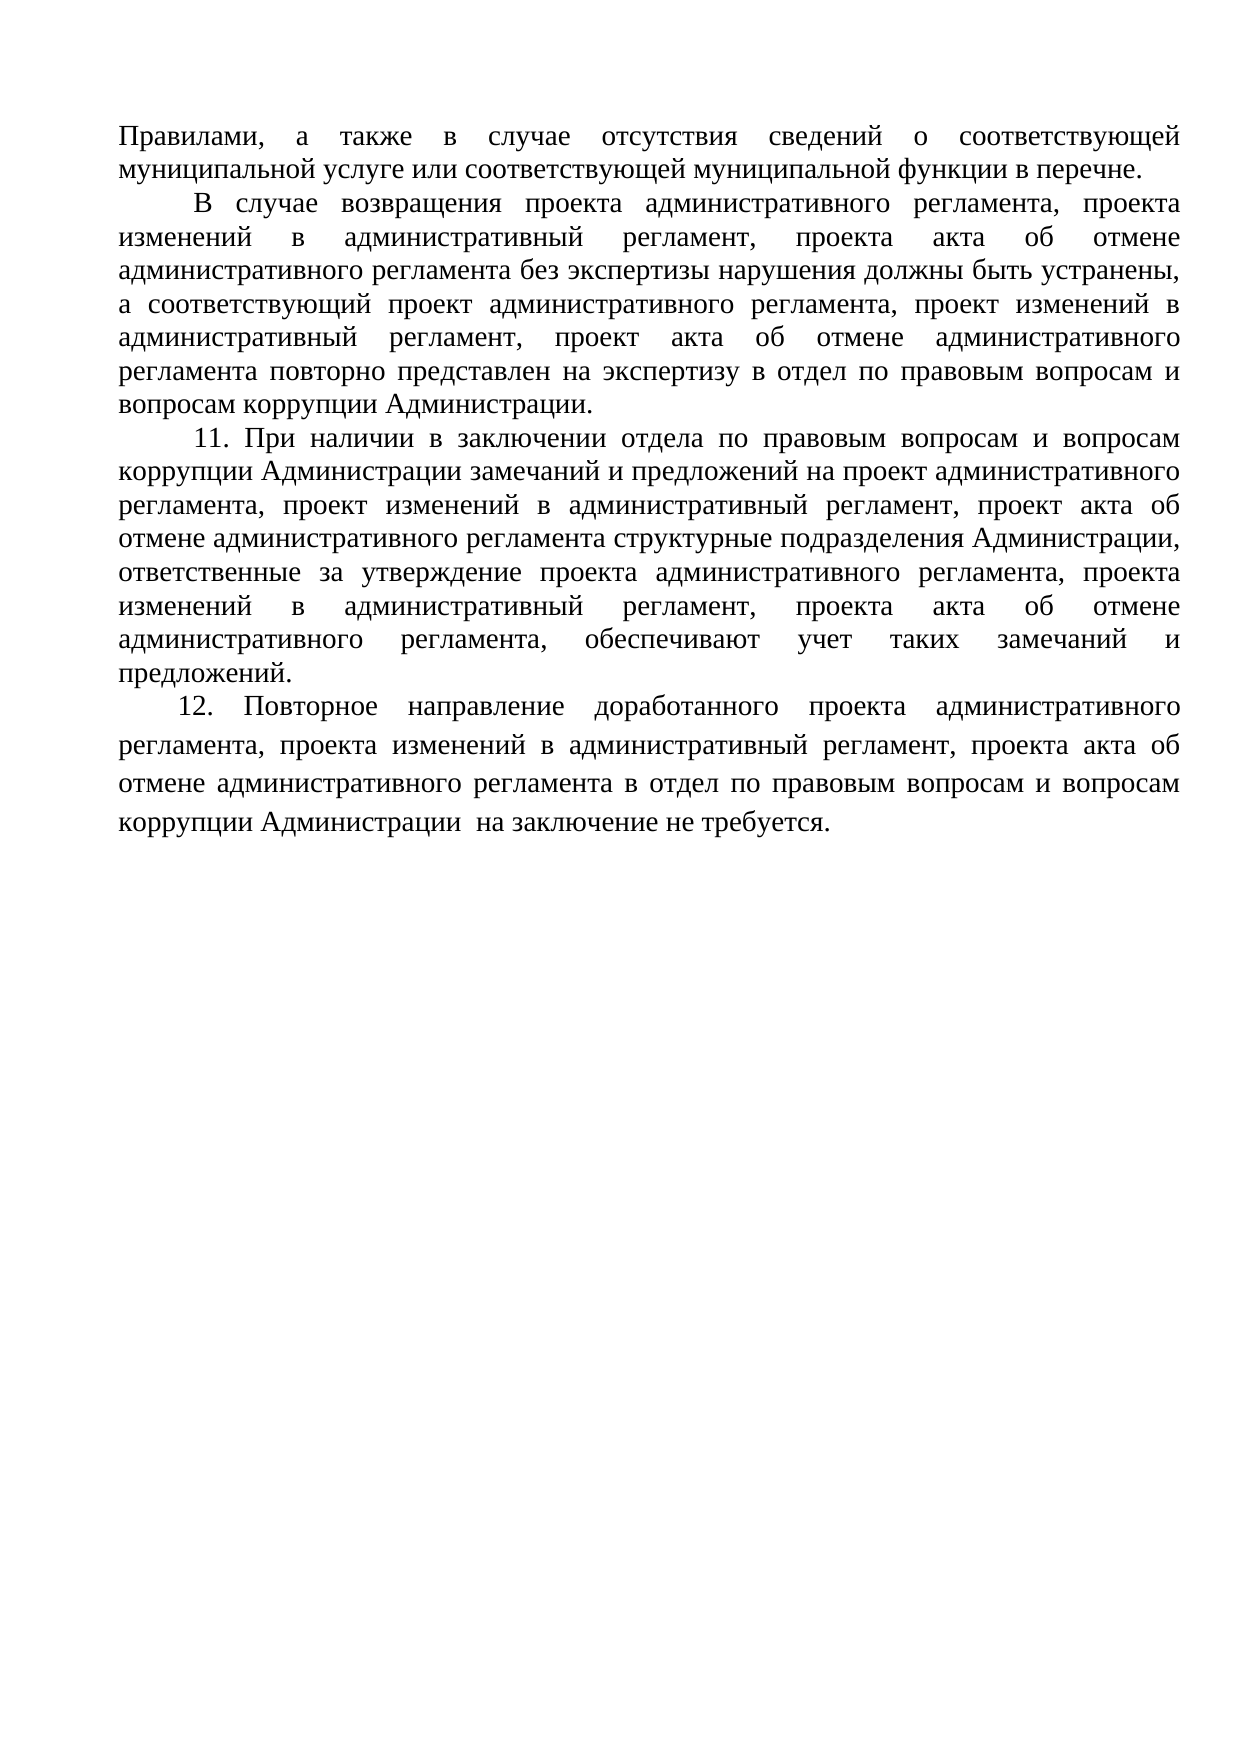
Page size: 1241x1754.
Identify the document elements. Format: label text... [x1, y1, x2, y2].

text 12. Повторное направление доработанного проекта административного регламента, проекта изменений в административный регламент, проекта акта об отмене административного регламента в отдел по правовым вопросам и вопросам коррупции Администрации на заключение не требуется. [118, 688, 1181, 837]
text 11. При наличии в заключении отдела по правовым вопросам и вопросам коррупции Администрации замечаний и предложений на проект административного регламента, проект изменений в административный регламент, проект акта об отмене административного регламента структурные подразделения Администрации, ответственные за утверждение проекта административного регламента, проекта изменений в административный регламент, проекта акта об отмене административного регламента, обеспечивают учет таких замечаний и предложений. [118, 420, 1181, 688]
text В случае возвращения проекта административного регламента, проекта изменений в административный регламент, проекта акта об отмене административного регламента без экспертизы нарушения должны быть устранены, а соответствующий проект административного регламента, проект изменений в административный регламент, проект акта об отмене административного регламента повторно представлен на экспертизу в отдел по правовым вопросам и вопросам коррупции Администрации. [118, 185, 1181, 420]
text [118, 118, 1181, 185]
